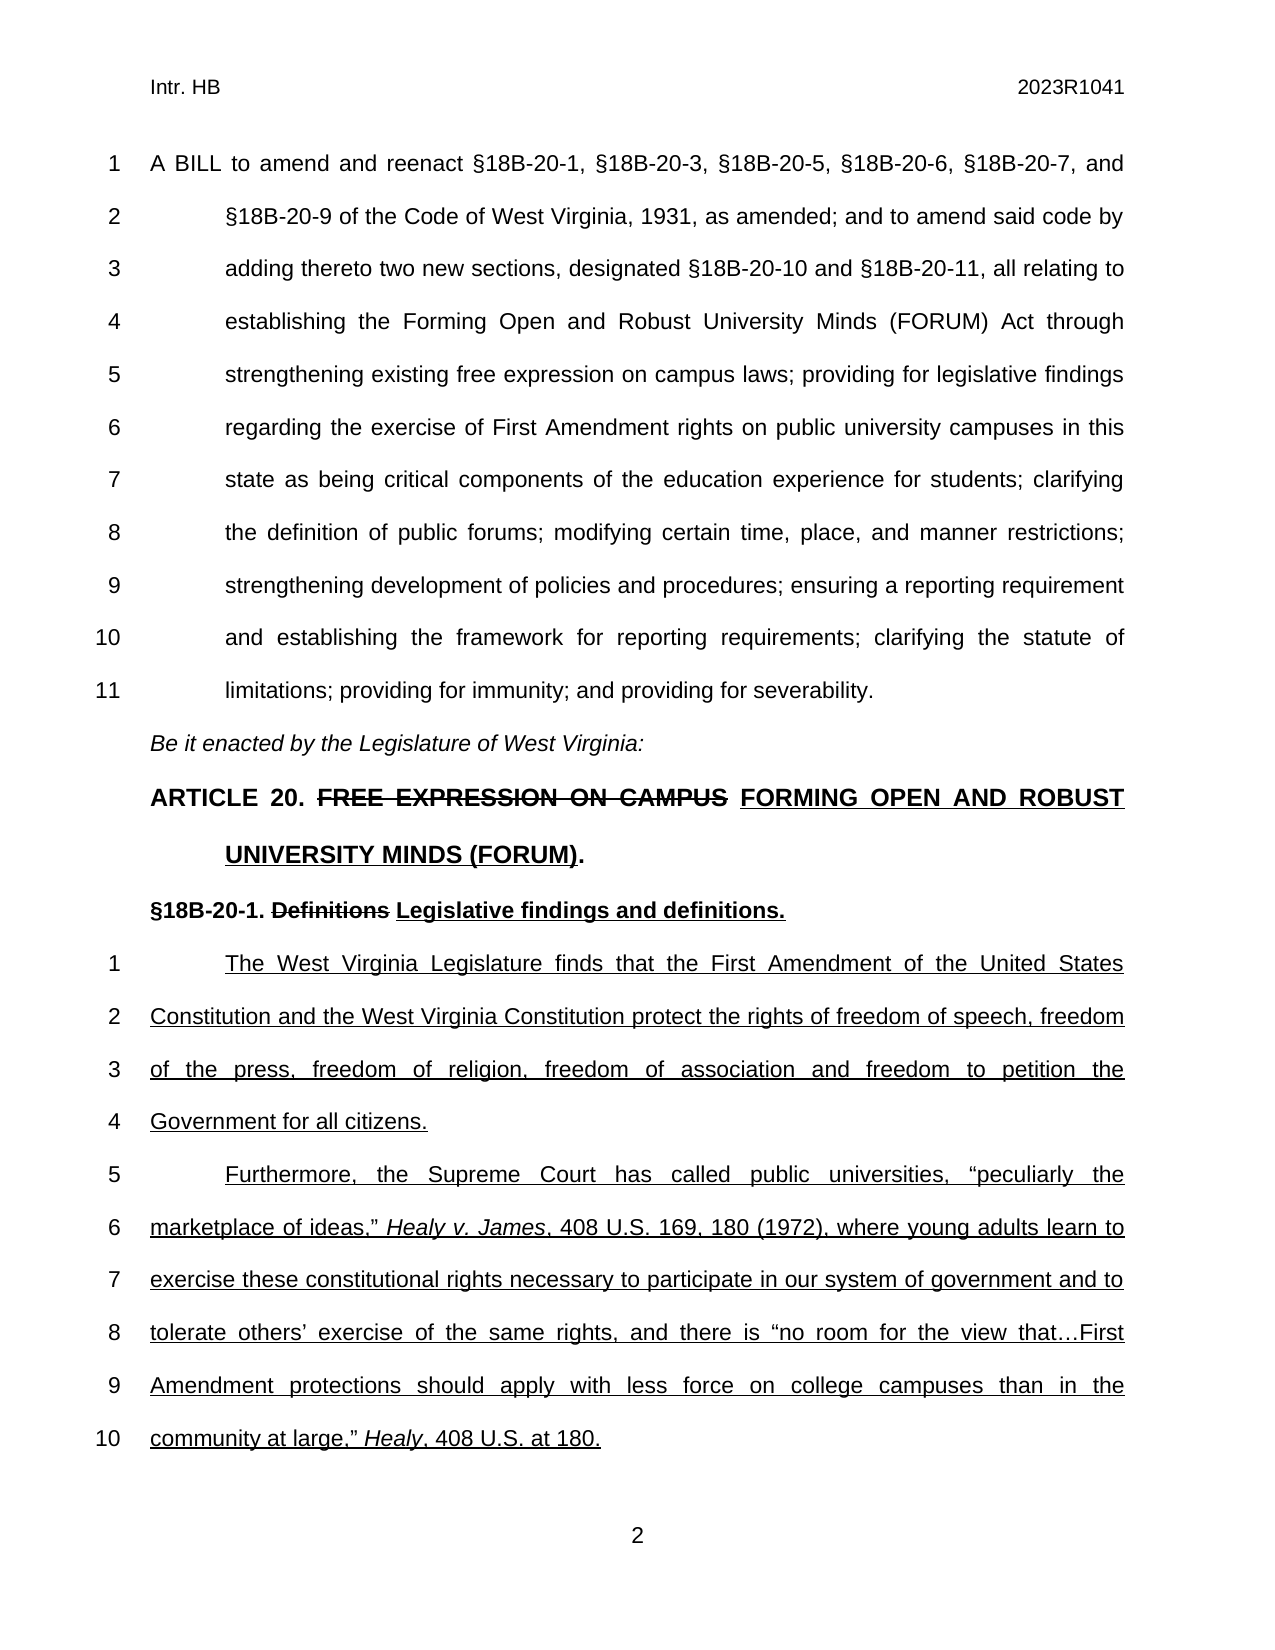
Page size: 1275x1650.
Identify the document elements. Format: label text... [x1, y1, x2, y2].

text Furthermore, the Supreme Court has called public universities, “peculiarly the marketplace of ideas,” Healy v. James, 408 U.S. 169, 180 (1972), where young adults learn to exercise these constitutional rights necessary to participate in our system of government and to tolerate others’ exercise of the same rights, and there is “no room for the view that…First Amendment protections should apply with less force on college campuses than in the community at large,” Healy, 408 U.S. at 180. [150, 1161, 1125, 1236]
text Furthermore, the Supreme Court has called public universities, “peculiarly the marketplace of ideas,” Healy v. James, 408 U.S. 169, 180 (1972), where young adults learn to exercise these constitutional rights necessary to participate in our system of government and to tolerate others’ exercise of the same rights, and there is “no room for the view that…First Amendment protections should apply with less force on college campuses than in the community at large,” Healy, 408 U.S. at 180. [150, 1396, 1125, 1451]
text The West Virginia Legislature finds that the First Amendment of the United States Constitution and the West Virginia Constitution protect the rights of freedom of speech, freedom of the press, freedom of religion, freedom of association and freedom to petition the Government for all citizens. [150, 1027, 1125, 1078]
text Furthermore, the Supreme Court has called public universities, “peculiarly the marketplace of ideas,” Healy v. James, 408 U.S. 169, 180 (1972), where young adults learn to exercise these constitutional rights necessary to participate in our system of government and to tolerate others’ exercise of the same rights, and there is “no room for the view that…First Amendment protections should apply with less force on college campuses than in the community at large,” Healy, 408 U.S. at 180. [150, 1343, 1125, 1395]
text Be it enacted by the Legislature of West Virginia: [150, 730, 1125, 756]
subtitle §18B-20-1. Definitions Legislative findings and definitions. [150, 897, 1125, 924]
text Furthermore, the Supreme Court has called public universities, “peculiarly the marketplace of ideas,” Healy v. James, 408 U.S. 169, 180 (1972), where young adults learn to exercise these constitutional rights necessary to participate in our system of government and to tolerate others’ exercise of the same rights, and there is “no room for the view that…First Amendment protections should apply with less force on college campuses than in the community at large,” Healy, 408 U.S. at 180. [150, 1238, 1125, 1342]
title A BILL to amend and reenact §18B-20-1, §18B-20-3, §18B-20-5, §18B-20-6, §18B-20-7, and §18B-20-9 of the Code of West Virginia, 1931, as amended; and to amend said code by adding thereto two new sections, designated §18B-20-10 and §18B-20-11, all relating to establishing the Forming Open and Robust University Minds (FORUM) Act through strengthening existing free expression on campus laws; providing for legislative findings regarding the exercise of First Amendment rights on public university campuses in this state as being critical components of the education experience for students; clarifying the definition of public forums; modifying certain time, place, and manner restrictions; strengthening development of policies and procedures; ensuring a reporting requirement and establishing the framework for reporting requirements; clarifying the statute of limitations; providing for immunity; and providing for severability. [150, 150, 1125, 703]
text The West Virginia Legislature finds that the First Amendment of the United States Constitution and the West Virginia Constitution protect the rights of freedom of speech, freedom of the press, freedom of religion, freedom of association and freedom to petition the Government for all citizens. [150, 950, 1125, 1026]
text The West Virginia Legislature finds that the First Amendment of the United States Constitution and the West Virginia Constitution protect the rights of freedom of speech, freedom of the press, freedom of religion, freedom of association and freedom to petition the Government for all citizens. [150, 1080, 1125, 1135]
subtitle ARTICLE 20. FREE EXPRESSION ON CAMPUS Forming Open and Robust University Minds (FORUM). [150, 782, 1125, 869]
